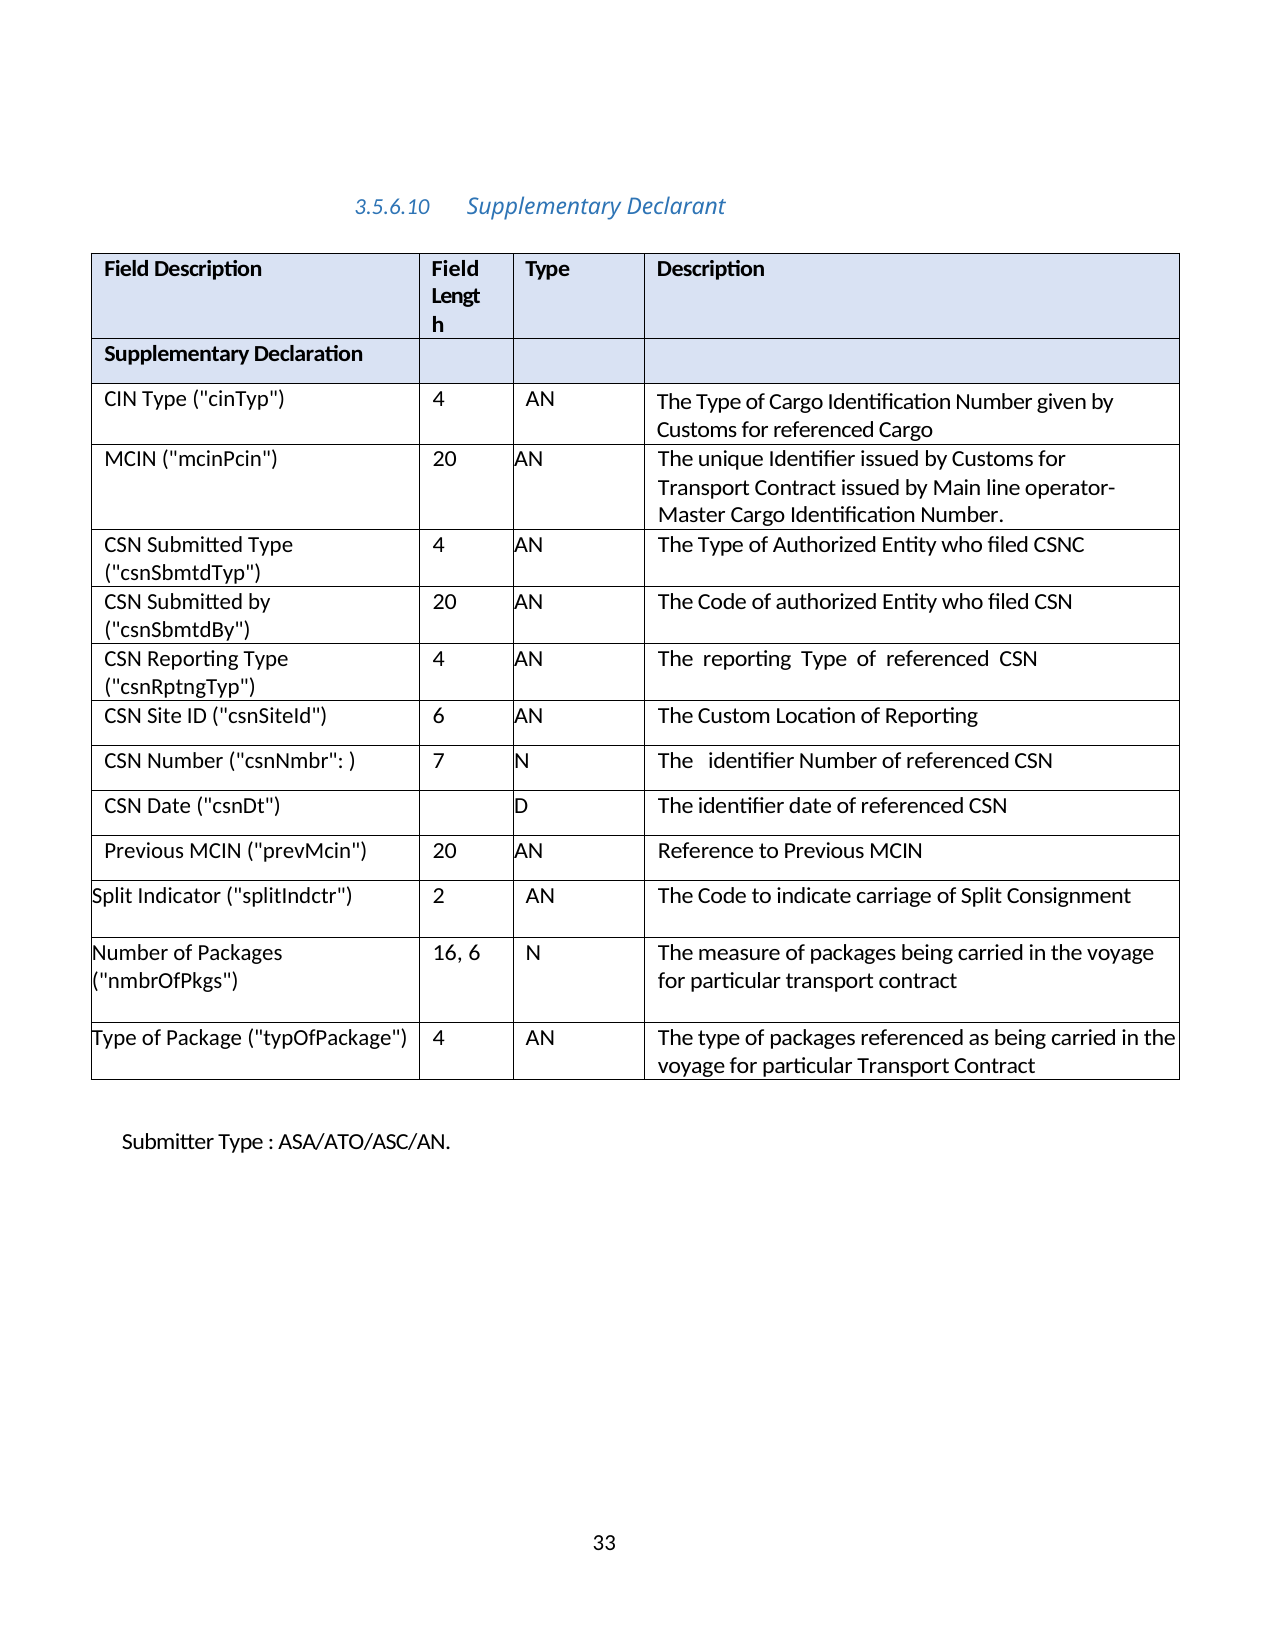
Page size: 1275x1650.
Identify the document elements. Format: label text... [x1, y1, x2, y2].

table_cell 4 [420, 1023, 513, 1079]
table_cell AN [514, 836, 644, 880]
table_cell 20 [420, 836, 513, 880]
table_cell [420, 791, 513, 835]
table_cell [420, 339, 513, 383]
table_cell The reporting Type of referenced CSN [645, 644, 1179, 700]
table_header Field Description [92, 254, 419, 338]
table_cell AN [514, 701, 644, 745]
table_cell AN [514, 587, 644, 643]
table_cell 20 [420, 587, 513, 643]
table_cell CSN Date ("csnDt") [92, 791, 419, 835]
table_cell AN [514, 445, 644, 529]
table_cell CSN Number ("csnNmbr": ) [92, 746, 419, 790]
table_cell CSN Submitted Type ("csnSbmtdTyp") [92, 530, 419, 586]
table_cell AN [514, 881, 644, 937]
table_header Description [645, 254, 1179, 338]
text Submitter Type : ASA/ATO/ASC/AN. [122, 1127, 1147, 1155]
table_cell The type of packages referenced as being carried in the voyage for particular Transport Contract [645, 1023, 1179, 1079]
table_cell The unique Identifier issued by Customs for Transport Contract issued by Main line operator- Master Cargo Identification Number. [645, 445, 1179, 529]
table_cell AN [514, 644, 644, 700]
table_header Type [514, 254, 644, 338]
table_cell N [514, 746, 644, 790]
table_cell D [514, 791, 644, 835]
table_cell Type of Package ("typOfPackage") [92, 1023, 419, 1079]
table_cell AN [514, 1023, 644, 1079]
table_cell 20 [420, 445, 513, 529]
table_cell CSN Reporting Type ("csnRptngTyp") [92, 644, 419, 700]
table_cell The Custom Location of Reporting [645, 701, 1179, 745]
table_cell 6 [420, 701, 513, 745]
table_cell Supplementary Declaration [92, 339, 419, 383]
table_cell AN [514, 530, 644, 586]
table_cell 7 [420, 746, 513, 790]
table_cell CSN Submitted by ("csnSbmtdBy") [92, 587, 419, 643]
table_cell 4 [420, 384, 513, 443]
table_cell AN [514, 384, 644, 443]
table_cell 16, 6 [420, 938, 513, 1022]
table_cell MCIN ("mcinPcin") [92, 445, 419, 529]
table_cell The Code to indicate carriage of Split Consignment [645, 881, 1179, 937]
table_cell The Type of Authorized Entity who filed CSNC [645, 530, 1179, 586]
table_cell The Type of Cargo Identification Number given by Customs for referenced Cargo [645, 384, 1179, 443]
table_cell Previous MCIN ("prevMcin") [92, 836, 419, 880]
table_cell Split Indicator ("splitIndctr") [92, 881, 419, 937]
subtitle Supplementary Declarant [354, 190, 1147, 221]
table_cell Number of Packages ("nmbrOfPkgs") [92, 938, 419, 1022]
table_cell N [514, 938, 644, 1022]
table_header Field Length [420, 254, 513, 338]
table_cell 4 [420, 644, 513, 700]
table_cell CIN Type ("cinTyp") [92, 384, 419, 443]
table_cell The measure of packages being carried in the voyage for particular transport contract [645, 938, 1179, 1022]
table_cell [514, 339, 644, 383]
table_cell The Code of authorized Entity who filed CSN [645, 587, 1179, 643]
table_cell The identifier Number of referenced CSN [645, 746, 1179, 790]
table_cell 2 [420, 881, 513, 937]
table_cell Reference to Previous MCIN [645, 836, 1179, 880]
table_cell The identifier date of referenced CSN [645, 791, 1179, 835]
table_cell CSN Site ID ("csnSiteId") [92, 701, 419, 745]
table_cell 4 [420, 530, 513, 586]
table_cell [645, 339, 1179, 383]
